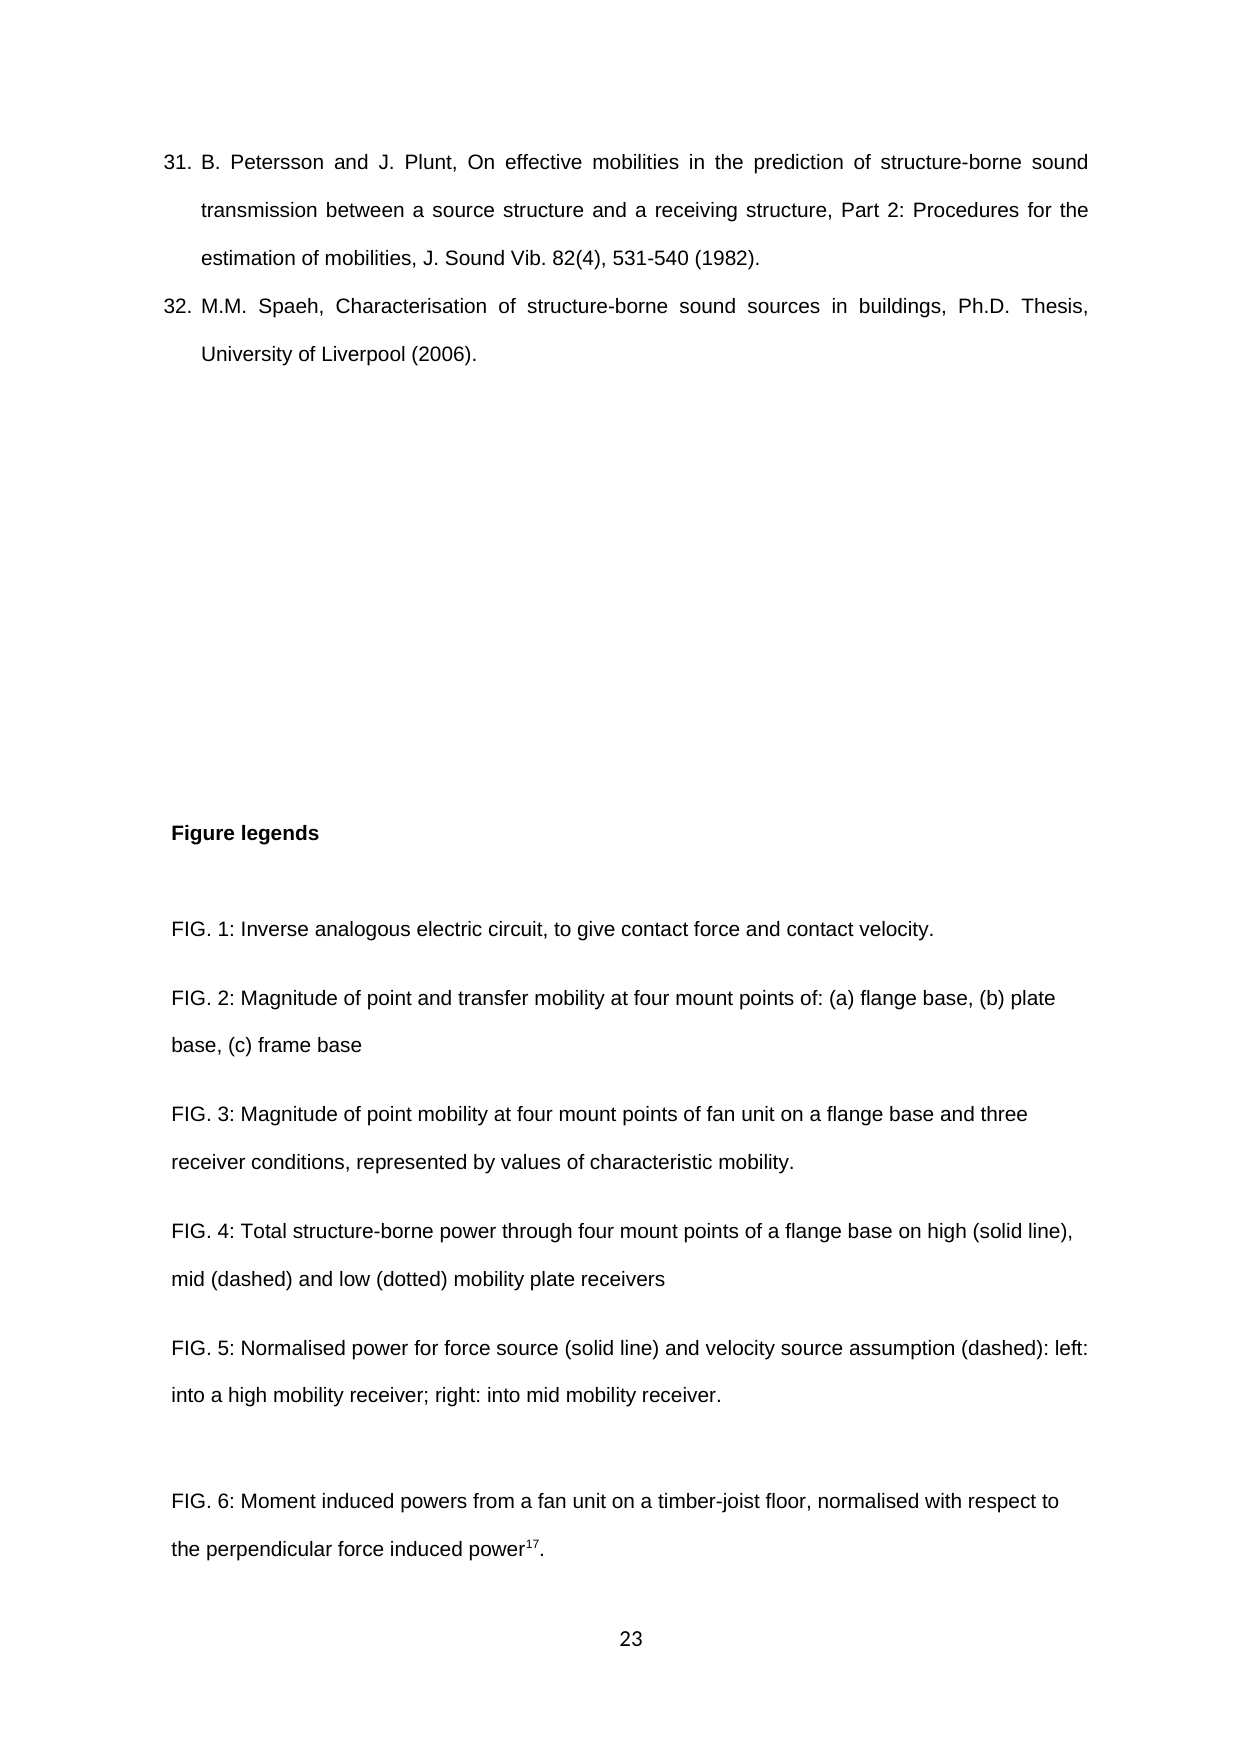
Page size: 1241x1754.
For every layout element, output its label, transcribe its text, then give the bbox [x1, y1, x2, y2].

text FIG. 2: Magnitude of point and transfer mobility at four mount points of: (a) flange base, (b) plate base, (c) frame base [171, 985, 1090, 1057]
text Figure legends [171, 821, 1090, 845]
list B. Petersson and J. Plunt, On effective mobilities in the prediction of structure-borne sound transmission between a source structure and a receiving structure, Part 2: Procedures for the estimation of mobilities, J. Sound Vib. 82(4), 531-540 (1982). [163, 150, 1090, 270]
text FIG. 3: Magnitude of point mobility at four mount points of fan unit on a flange base and three receiver conditions, represented by values of characteristic mobility. [171, 1102, 1090, 1174]
text FIG. 5: Normalised power for force source (solid line) and velocity source assumption (dashed): left: into a high mobility receiver; right: into mid mobility receiver. [171, 1335, 1090, 1407]
text FIG. 1: Inverse analogous electric circuit, to give contact force and contact velocity. [171, 917, 1090, 941]
text FIG. 6: Moment induced powers from a fan unit on a timber-joist floor, normalised with respect to the perpendicular force induced power17. [171, 1489, 1090, 1561]
list M.M. Spaeh, Characterisation of structure-borne sound sources in buildings, Ph.D. Thesis, University of Liverpool (2006). [163, 294, 1090, 366]
text FIG. 4: Total structure-borne power through four mount points of a flange base on high (solid line), mid (dashed) and low (dotted) mobility plate receivers [171, 1219, 1090, 1291]
